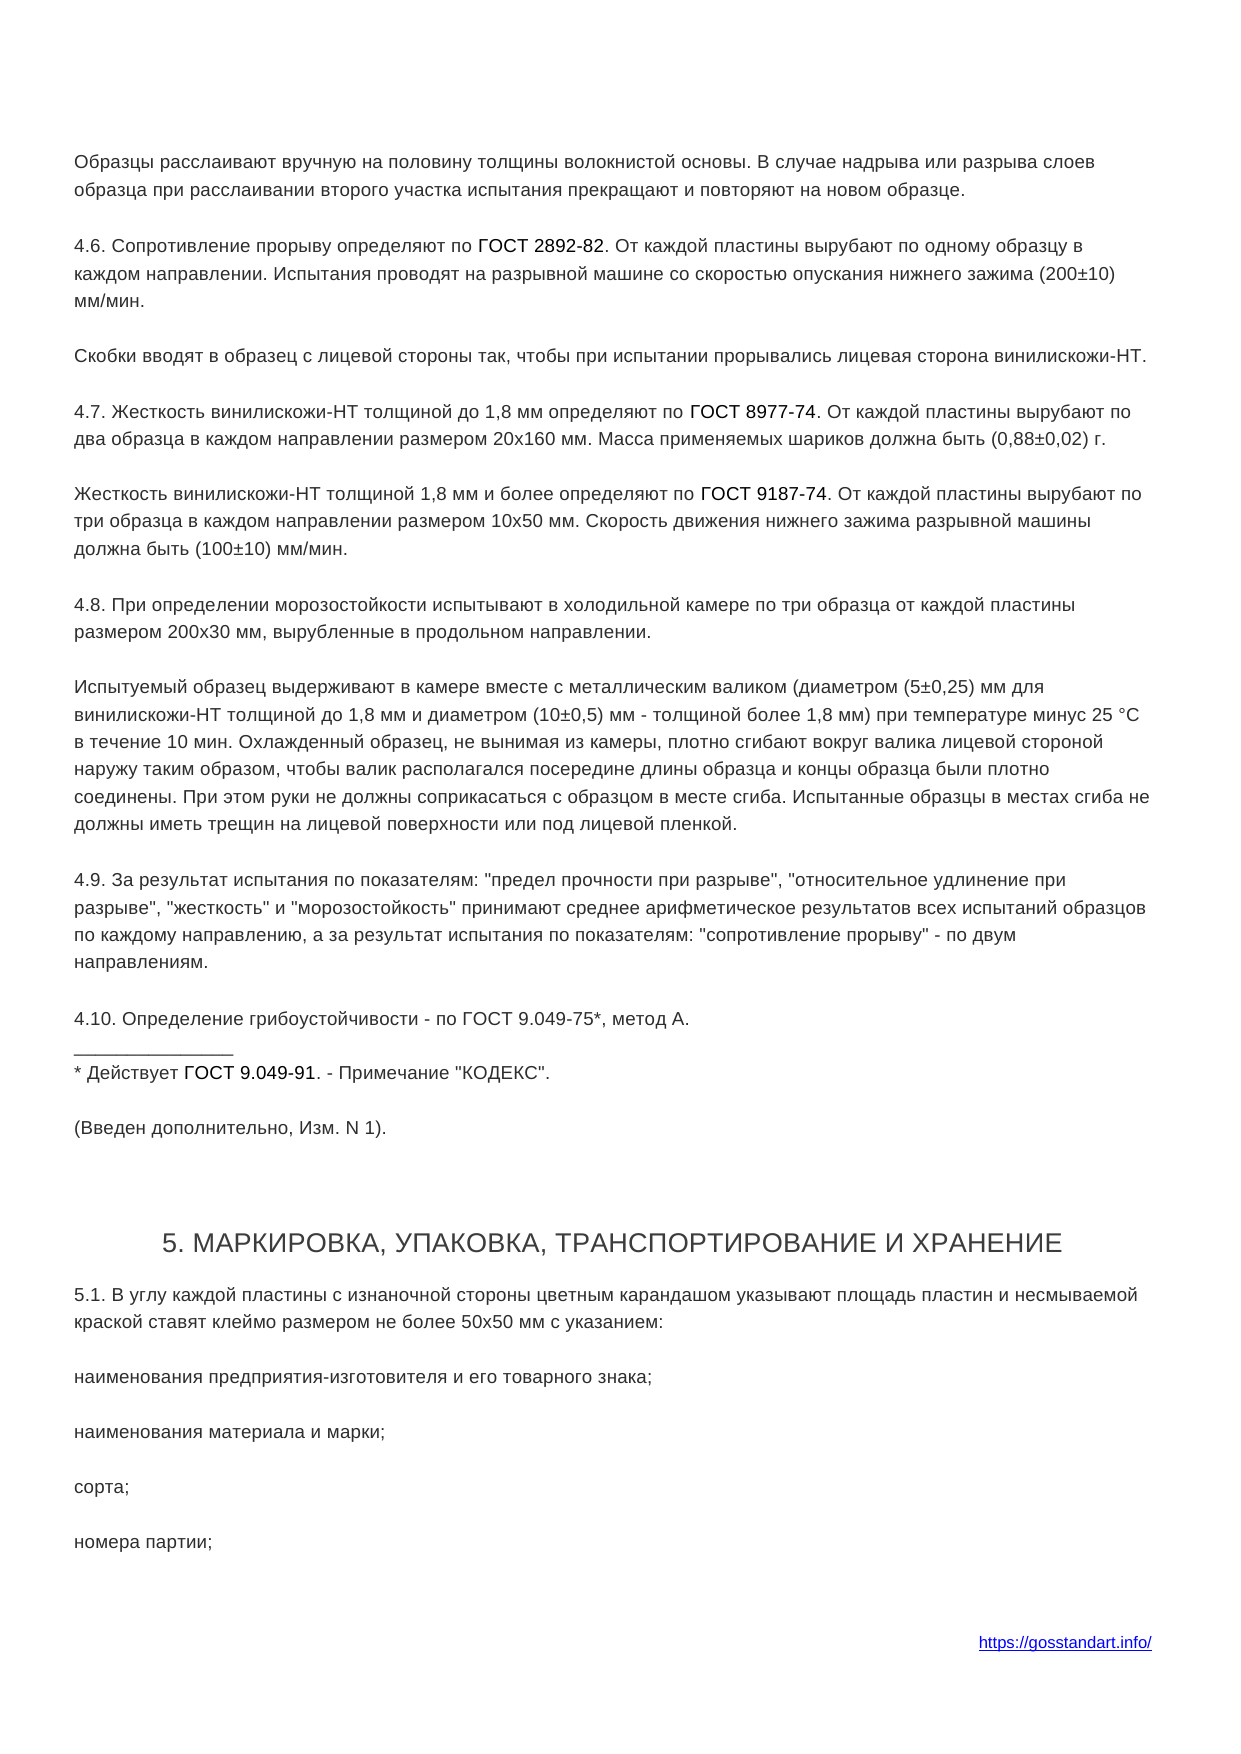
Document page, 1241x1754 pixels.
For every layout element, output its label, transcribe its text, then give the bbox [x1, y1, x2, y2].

subtitle 5. МАРКИРОВКА, УПАКОВКА, ТРАНСПОРТИРОВАНИЕ И ХРАНЕНИЕ [74, 1227, 1152, 1258]
text 4.7. Жесткость винилискожи-НТ толщиной до 1,8 мм определяют по ГОСТ 8977-74. От каждой пластины вырубают по два образца в каждом направлении размером 20х160 мм. Масса применяемых шариков должна быть (0,88±0,02) г. Жесткость винилискожи-НТ толщиной 1,8 мм и более определяют по ГОСТ 9187-74. От каждой пластины вырубают по три образца в каждом направлении размером 10х50 мм. Скорость движения нижнего зажима разрывной машины должна быть (100±10) мм/мин. [74, 395, 1152, 588]
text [74, 1278, 1152, 1579]
text 4.8. При определении морозостойкости испытывают в холодильной камере по три образца от каждой пластины размером 200х30 мм, вырубленные в продольном направлении. Испытуемый образец выдерживают в камере вместе с металлическим валиком (диаметром (5±0,25) мм для винилискожи-НТ толщиной до 1,8 мм и диаметром (10±0,5) мм - толщиной более 1,8 мм) при температуре минус 25 °С в течение 10 мин. Охлажденный образец, не вынимая из камеры, плотно сгибают вокруг валика лицевой стороной наружу таким образом, чтобы валик располагался посередине длины образца и концы образца были плотно соединены. При этом руки не должны соприкасаться с образцом в месте сгиба. Испытанные образцы в местах сгиба не должны иметь трещин на лицевой поверхности или под лицевой пленкой. [74, 588, 1152, 863]
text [74, 118, 1152, 229]
text 4.6. Сопротивление прорыву определяют по ГОСТ 2892-82. От каждой пластины вырубают по одному образцу в каждом направлении. Испытания проводят на разрывной машине со скоростью опускания нижнего зажима (200±10) мм/мин. Скобки вводят в образец с лицевой стороны так, чтобы при испытании прорывались лицевая сторона винилискожи-НТ. [74, 229, 1152, 395]
text 4.9. За результат испытания по показателям: "предел прочности при разрыве", "относительное удлинение при разрыве", "жесткость" и "морозостойкость" принимают среднее арифметическое результатов всех испытаний образцов по каждому направлению, а за результат испытания по показателям: "сопротивление прорыву" - по двум направлениям. [74, 863, 1152, 1002]
text 4.10. Определение грибоустойчивости - по ГОСТ 9.049-75*, метод А. _______________ * Действует ГОСТ 9.049-91. - Примечание "КОДЕКС". (Введен дополнительно, Изм. N 1). [74, 1002, 1152, 1195]
